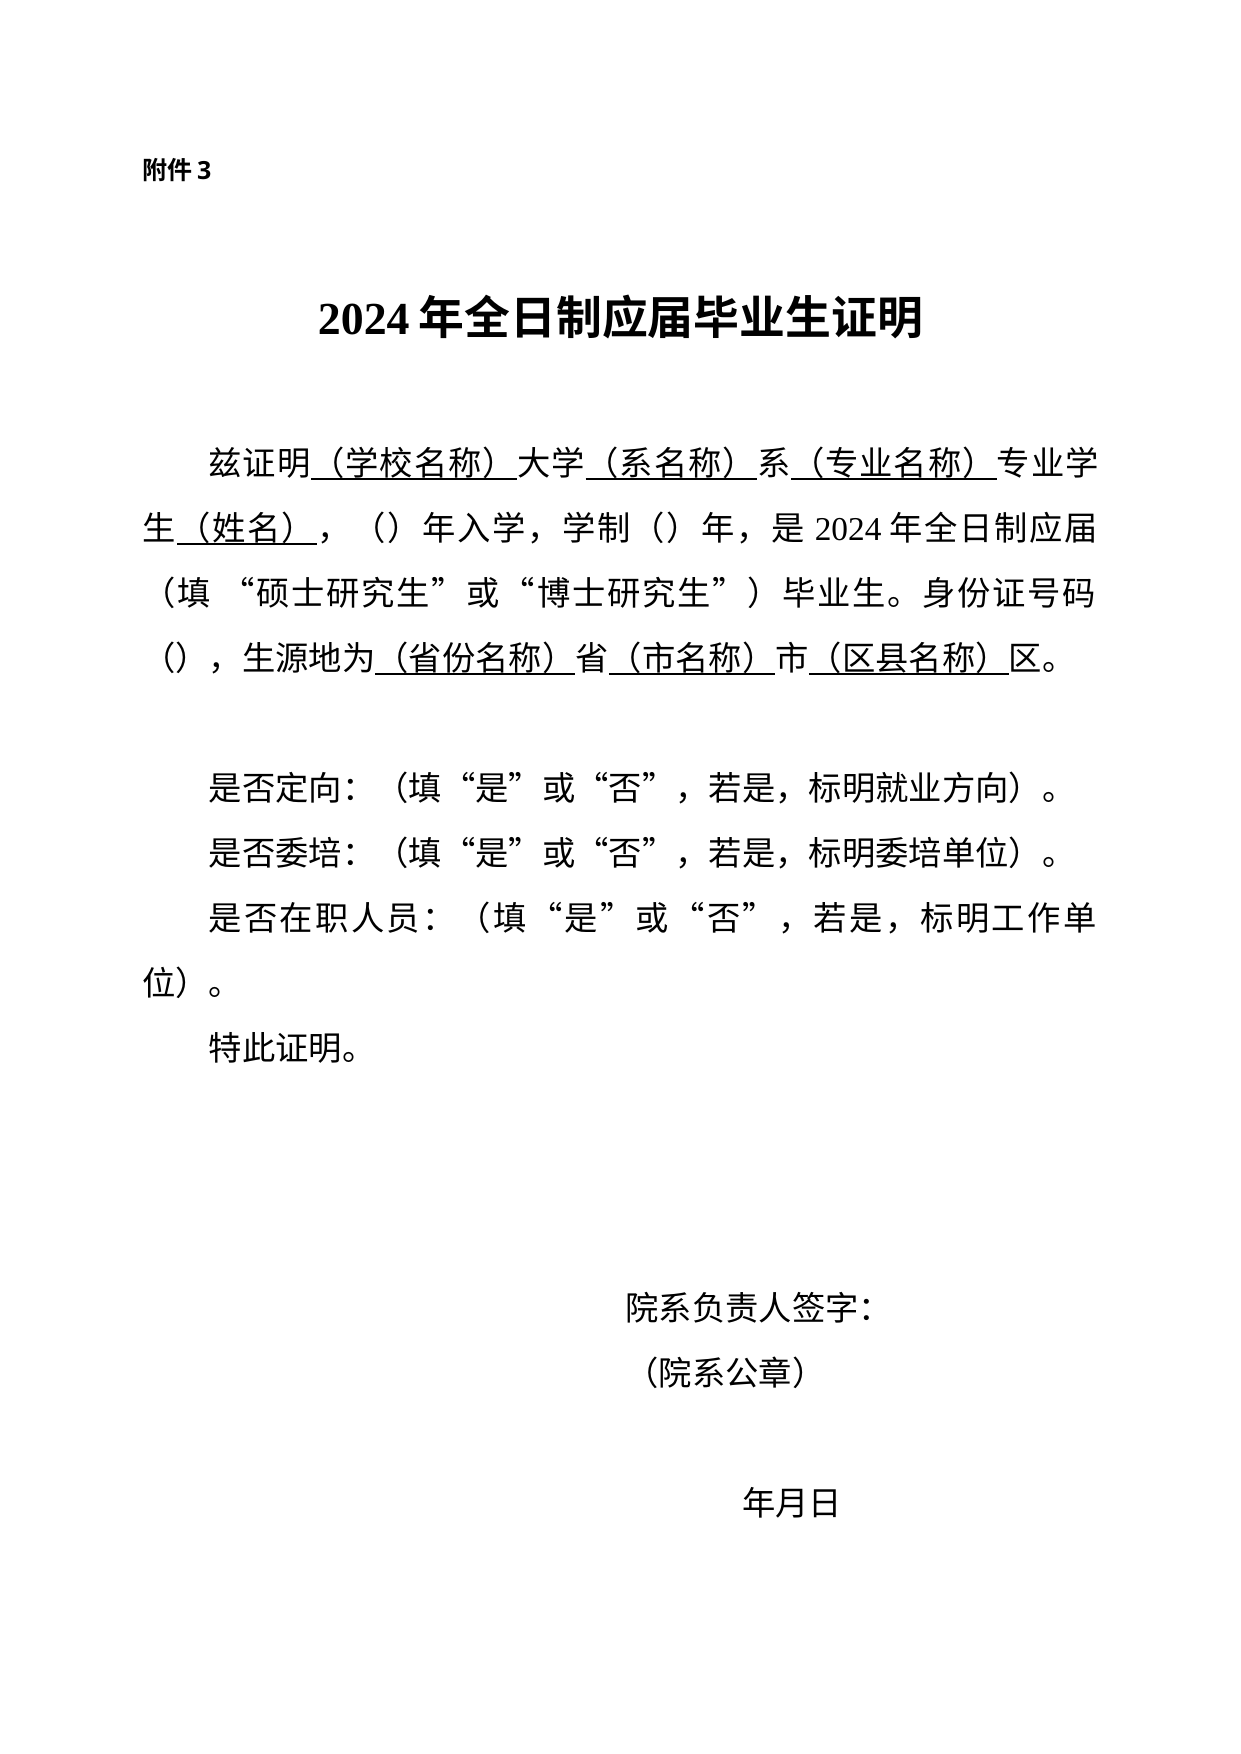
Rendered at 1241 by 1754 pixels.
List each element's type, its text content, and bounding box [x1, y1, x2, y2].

text （院系公章） [142, 1338, 1098, 1403]
text 年月日 [142, 1468, 1098, 1533]
text 是否在职人员：（填“是”或“否”，若是，标明工作单位）。 [142, 883, 1098, 1013]
text 院系负责人签字： [142, 1273, 1098, 1338]
text 是否委培：（填“是”或“否”，若是，标明委培单位）。 [142, 818, 1098, 883]
text 兹证明（学校名称）大学（系名称）系（专业名称）专业学生（姓名），（）年入学，学制（）年，是2024年全日制应届（填 “硕士研究生”或“博士研究生”）毕业生。身份证号码（），生源地为（省份名称）省（市名称）市（区县名称）区。 [142, 428, 1098, 688]
text 特此证明。 [142, 1013, 1098, 1078]
text 是否定向：（填“是”或“否”，若是，标明就业方向）。 [142, 753, 1098, 818]
text 附件3 [142, 136, 1098, 201]
text 2024年全日制应届毕业生证明 [142, 266, 1098, 363]
